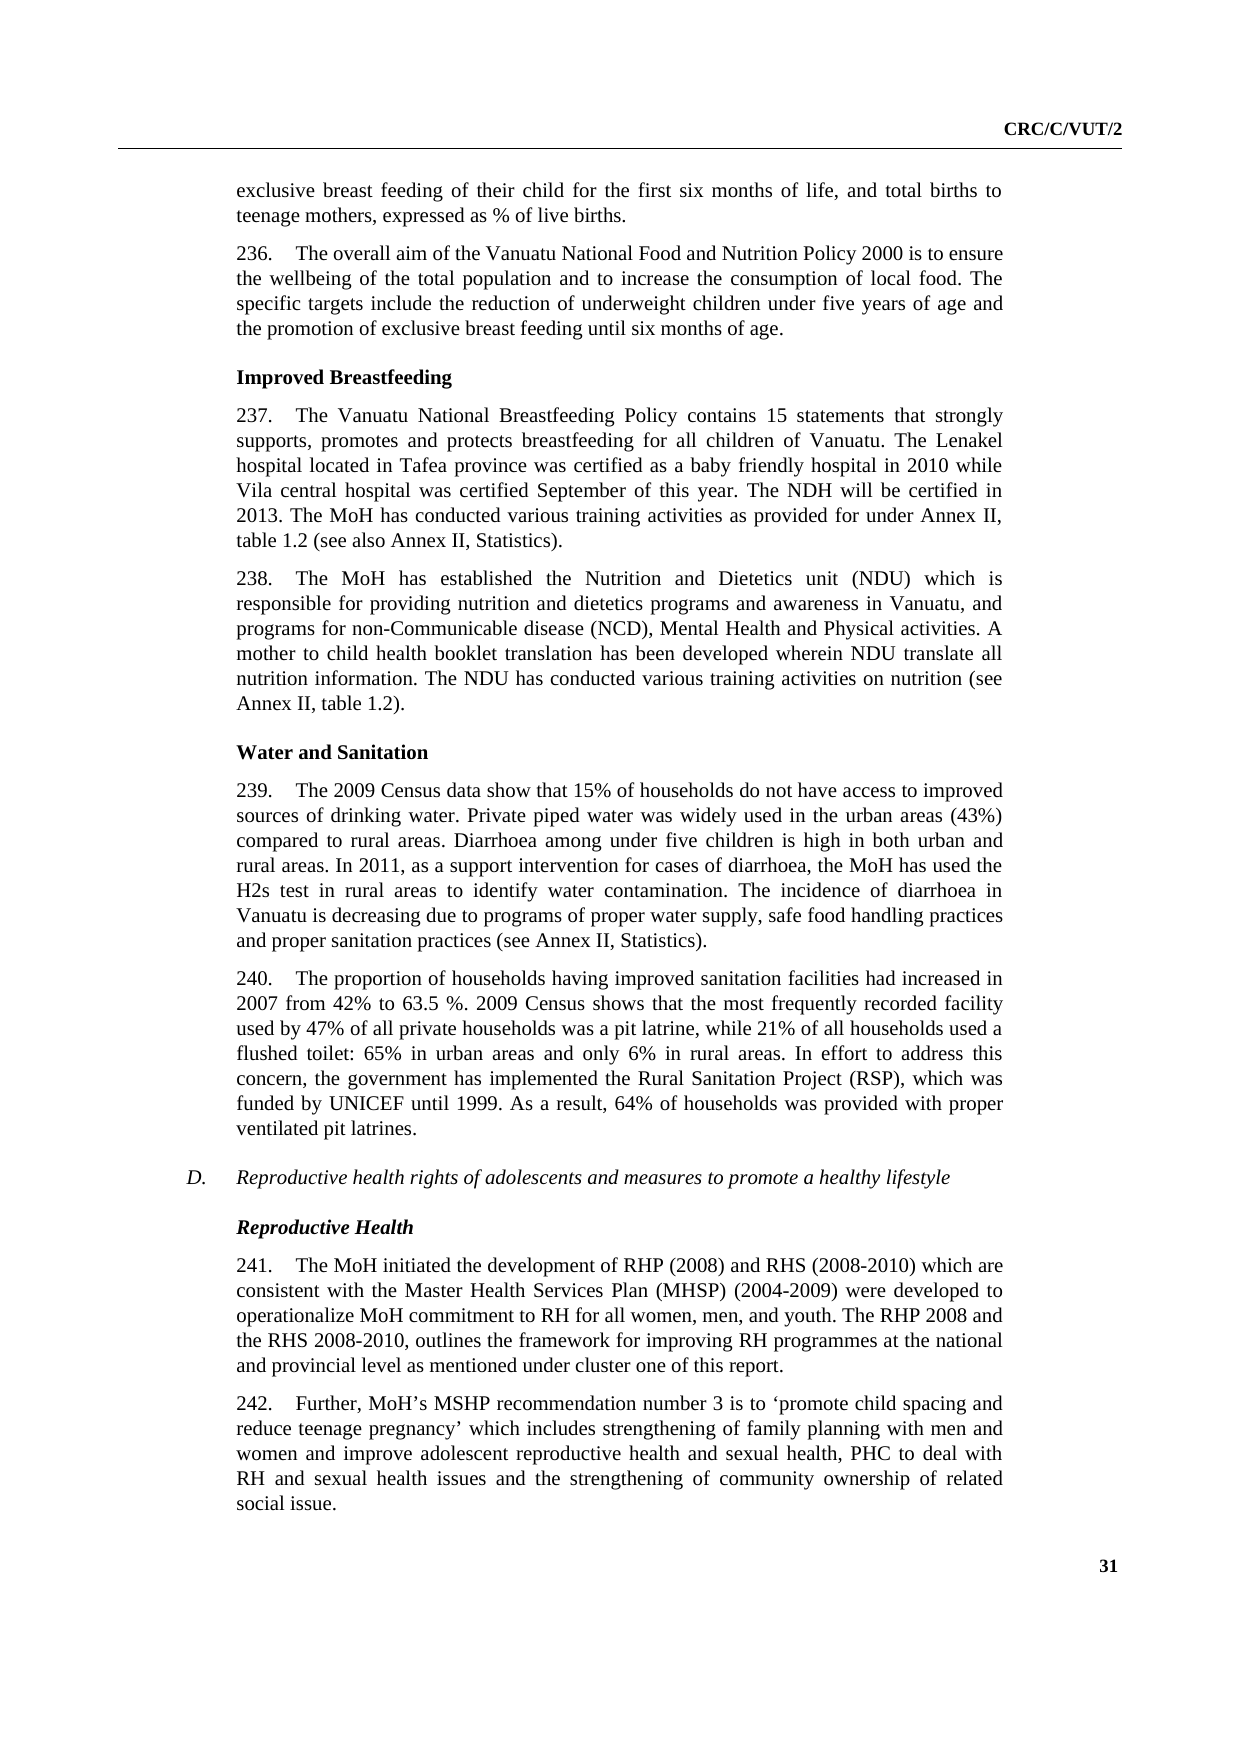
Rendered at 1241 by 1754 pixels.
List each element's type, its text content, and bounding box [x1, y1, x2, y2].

text 241. The MoH initiated the development of RHP (2008) and RHS (2008-2010) which are consistent with the Master Health Services Plan (MHSP) (2004-2009) were developed to operationalize MoH commitment to RH for all women, men, and youth. The RHP 2008 and the RHS 2008-2010, outlines the framework for improving RH programmes at the national and provincial level as mentioned under cluster one of this report. [236, 1252, 1004, 1377]
text 238. The MoH has established the Nutrition and Dietetics unit (NDU) which is responsible for providing nutrition and dietetics programs and awareness in Vanuatu, and programs for non-Communicable disease (NCD), Mental Health and Physical activities. A mother to child health booklet translation has been developed wherein NDU translate all nutrition information. The NDU has conducted various training activities on nutrition (see Annex II, table 1.2). [236, 565, 1004, 715]
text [236, 177, 1004, 227]
text Reproductive Health [118, 1215, 1004, 1240]
text Improved Breastfeeding [118, 365, 1004, 390]
text D. Reproductive health rights of adolescents and measures to promote a healthy lifestyle [118, 1165, 1004, 1190]
text 237. The Vanuatu National Breastfeeding Policy contains 15 statements that strongly supports, promotes and protects breastfeeding for all children of Vanuatu. The Lenakel hospital located in Tafea province was certified as a baby friendly hospital in 2010 while Vila central hospital was certified September of this year. The NDH will be certified in 2013. The MoH has conducted various training activities as provided for under Annex II, table 1.2 (see also Annex II, Statistics). [236, 402, 1004, 552]
text 242. Further, MoH’s MSHP recommendation number 3 is to ‘promote child spacing and reduce teenage pregnancy’ which includes strengthening of family planning with men and women and improve adolescent reproductive health and sexual health, PHC to deal with RH and sexual health issues and the strengthening of community ownership of related social issue. [236, 1390, 1004, 1515]
text Water and Sanitation [118, 740, 1004, 765]
text 239. The 2009 Census data show that 15% of households do not have access to improved sources of drinking water. Private piped water was widely used in the urban areas (43%) compared to rural areas. Diarrhoea among under five children is high in both urban and rural areas. In 2011, as a support intervention for cases of diarrhoea, the MoH has used the H2s test in rural areas to identify water contamination. The incidence of diarrhoea in Vanuatu is decreasing due to programs of proper water supply, safe food handling practices and proper sanitation practices (see Annex II, Statistics). [236, 777, 1004, 952]
text 240. The proportion of households having improved sanitation facilities had increased in 2007 from 42% to 63.5 %. 2009 Census shows that the most frequently recorded facility used by 47% of all private households was a pit latrine, while 21% of all households used a flushed toilet: 65% in urban areas and only 6% in rural areas. In effort to address this concern, the government has implemented the Rural Sanitation Project (RSP), which was funded by UNICEF until 1999. As a result, 64% of households was provided with proper ventilated pit latrines. [236, 965, 1004, 1140]
text 236. The overall aim of the Vanuatu National Food and Nutrition Policy 2000 is to ensure the wellbeing of the total population and to increase the consumption of local food. The specific targets include the reduction of underweight children under five years of age and the promotion of exclusive breast feeding until six months of age. [236, 240, 1004, 340]
